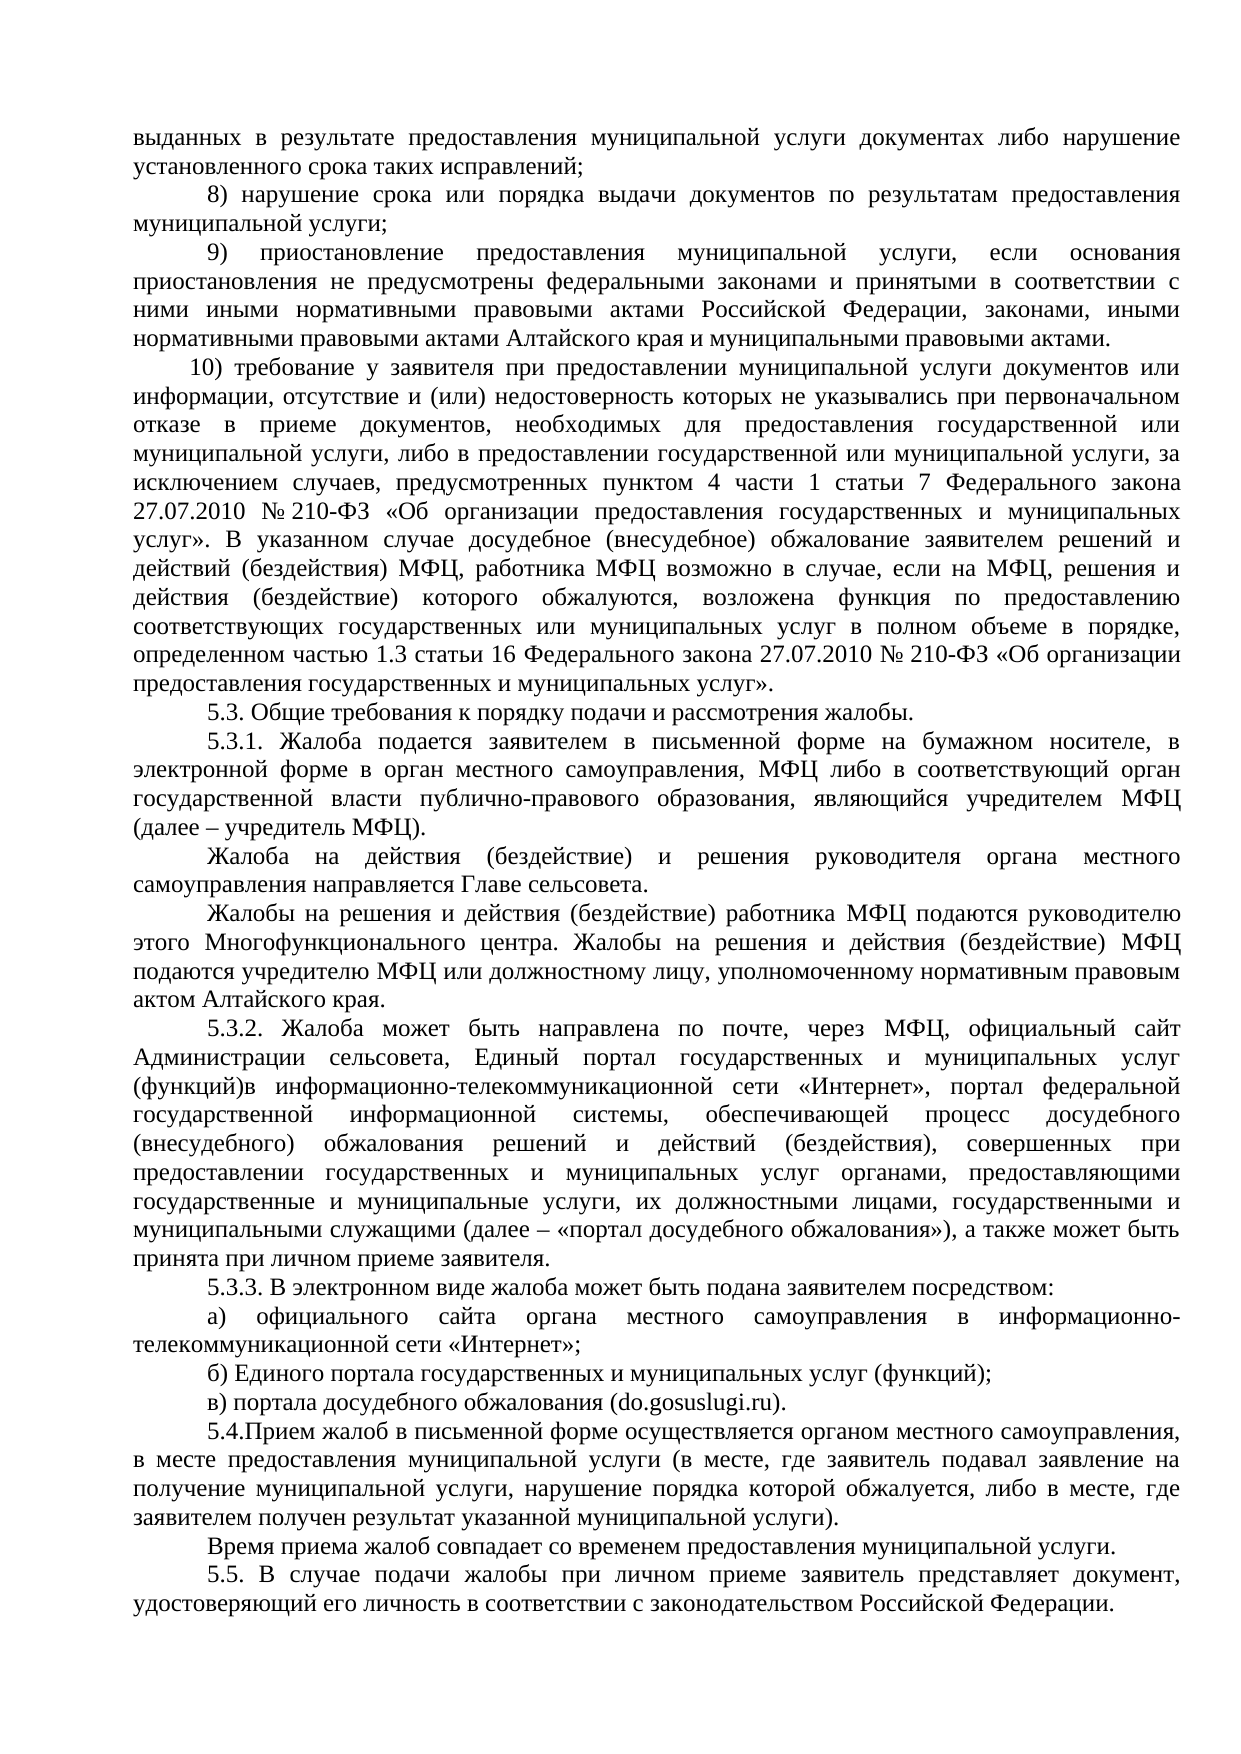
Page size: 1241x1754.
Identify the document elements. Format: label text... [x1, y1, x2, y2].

text 5.4.Прием жалоб в письменной форме осуществляется органом местного самоуправления, в месте предоставления муниципальной услуги (в месте, где заявитель подавал заявление на получение муниципальной услуги, нарушение порядка которой обжалуется, либо в месте, где заявителем получен результат указанной муниципальной услуги). [133, 1416, 1181, 1531]
text Жалоба на действия (бездействие) и решения руководителя органа местного самоуправления направляется Главе сельсовета. [133, 841, 1181, 898]
text 5.5. В случае подачи жалобы при личном приеме заявитель представляет документ, удостоверяющий его личность в соответствии с законодательством Российской Федерации. [133, 1559, 1181, 1617]
text 5.3.2. Жалоба может быть направлена по почте, через МФЦ, официальный сайт Администрации сельсовета, Единый портал государственных и муниципальных услуг (функций)в информационно-телекоммуникационной сети «Интернет», портал федеральной государственной информационной системы, обеспечивающей процесс досудебного (внесудебного) обжалования решений и действий (бездействия), совершенных при предоставлении государственных и муниципальных услуг органами, предоставляющими государственные и муниципальные услуги, их должностными лицами, государственными и муниципальными служащими (далее – «портал досудебного обжалования»), а также может быть принята при личном приеме заявителя. [133, 1013, 1181, 1272]
text 5.3.1. Жалоба подается заявителем в письменной форме на бумажном носителе, в электронной форме в орган местного самоуправления, МФЦ либо в соответствующий орган государственной власти публично-правового образования, являющийся учредителем МФЦ (далее – учредитель МФЦ). [133, 726, 1181, 841]
text б) Единого портала государственных и муниципальных услуг (функций); [133, 1358, 1181, 1387]
text Жалобы на решения и действия (бездействие) работника МФЦ подаются руководителю этого Многофункционального центра. Жалобы на решения и действия (бездействие) МФЦ подаются учредителю МФЦ или должностному лицу, уполномоченному нормативным правовым актом Алтайского края. [133, 898, 1181, 1013]
text 8) нарушение срока или порядка выдачи документов по результатам предоставления муниципальной услуги; [133, 179, 1181, 237]
text 10) требование у заявителя при предоставлении муниципальной услуги документов или информации, отсутствие и (или) недостоверность которых не указывались при первоначальном отказе в приеме документов, необходимых для предоставления государственной или муниципальной услуги, либо в предоставлении государственной или муниципальной услуги, за исключением случаев, предусмотренных пунктом 4 части 1 статьи 7 Федерального закона 27.07.2010 № 210-ФЗ «Об организации предоставления государственных и муниципальных услуг». В указанном случае досудебное (внесудебное) обжалование заявителем решений и действий (бездействия) МФЦ, работника МФЦ возможно в случае, если на МФЦ, решения и действия (бездействие) которого обжалуются, возложена функция по предоставлению соответствующих государственных или муниципальных услуг в полном объеме в порядке, определенном частью 1.3 статьи 16 Федерального закона 27.07.2010 № 210-ФЗ «Об организации предоставления государственных и муниципальных услуг». [133, 352, 1181, 697]
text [133, 122, 1181, 179]
text а) официального сайта органа местного самоуправления в информационно-телекоммуникационной сети «Интернет»; [133, 1301, 1181, 1358]
text Время приема жалоб совпадает со временем предоставления муниципальной услуги. [133, 1531, 1181, 1559]
text 5.3. Общие требования к порядку подачи и рассмотрения жалобы. [133, 697, 1181, 726]
text 5.3.3. В электронном виде жалоба может быть подана заявителем посредством: [133, 1272, 1181, 1301]
text в) портала досудебного обжалования (do.gosuslugi.ru). [133, 1387, 1181, 1416]
text 9) приостановление предоставления муниципальной услуги, если основания приостановления не предусмотрены федеральными законами и принятыми в соответствии с ними иными нормативными правовыми актами Российской Федерации, законами, иными нормативными правовыми актами Алтайского края и муниципальными правовыми актами. [133, 237, 1181, 352]
